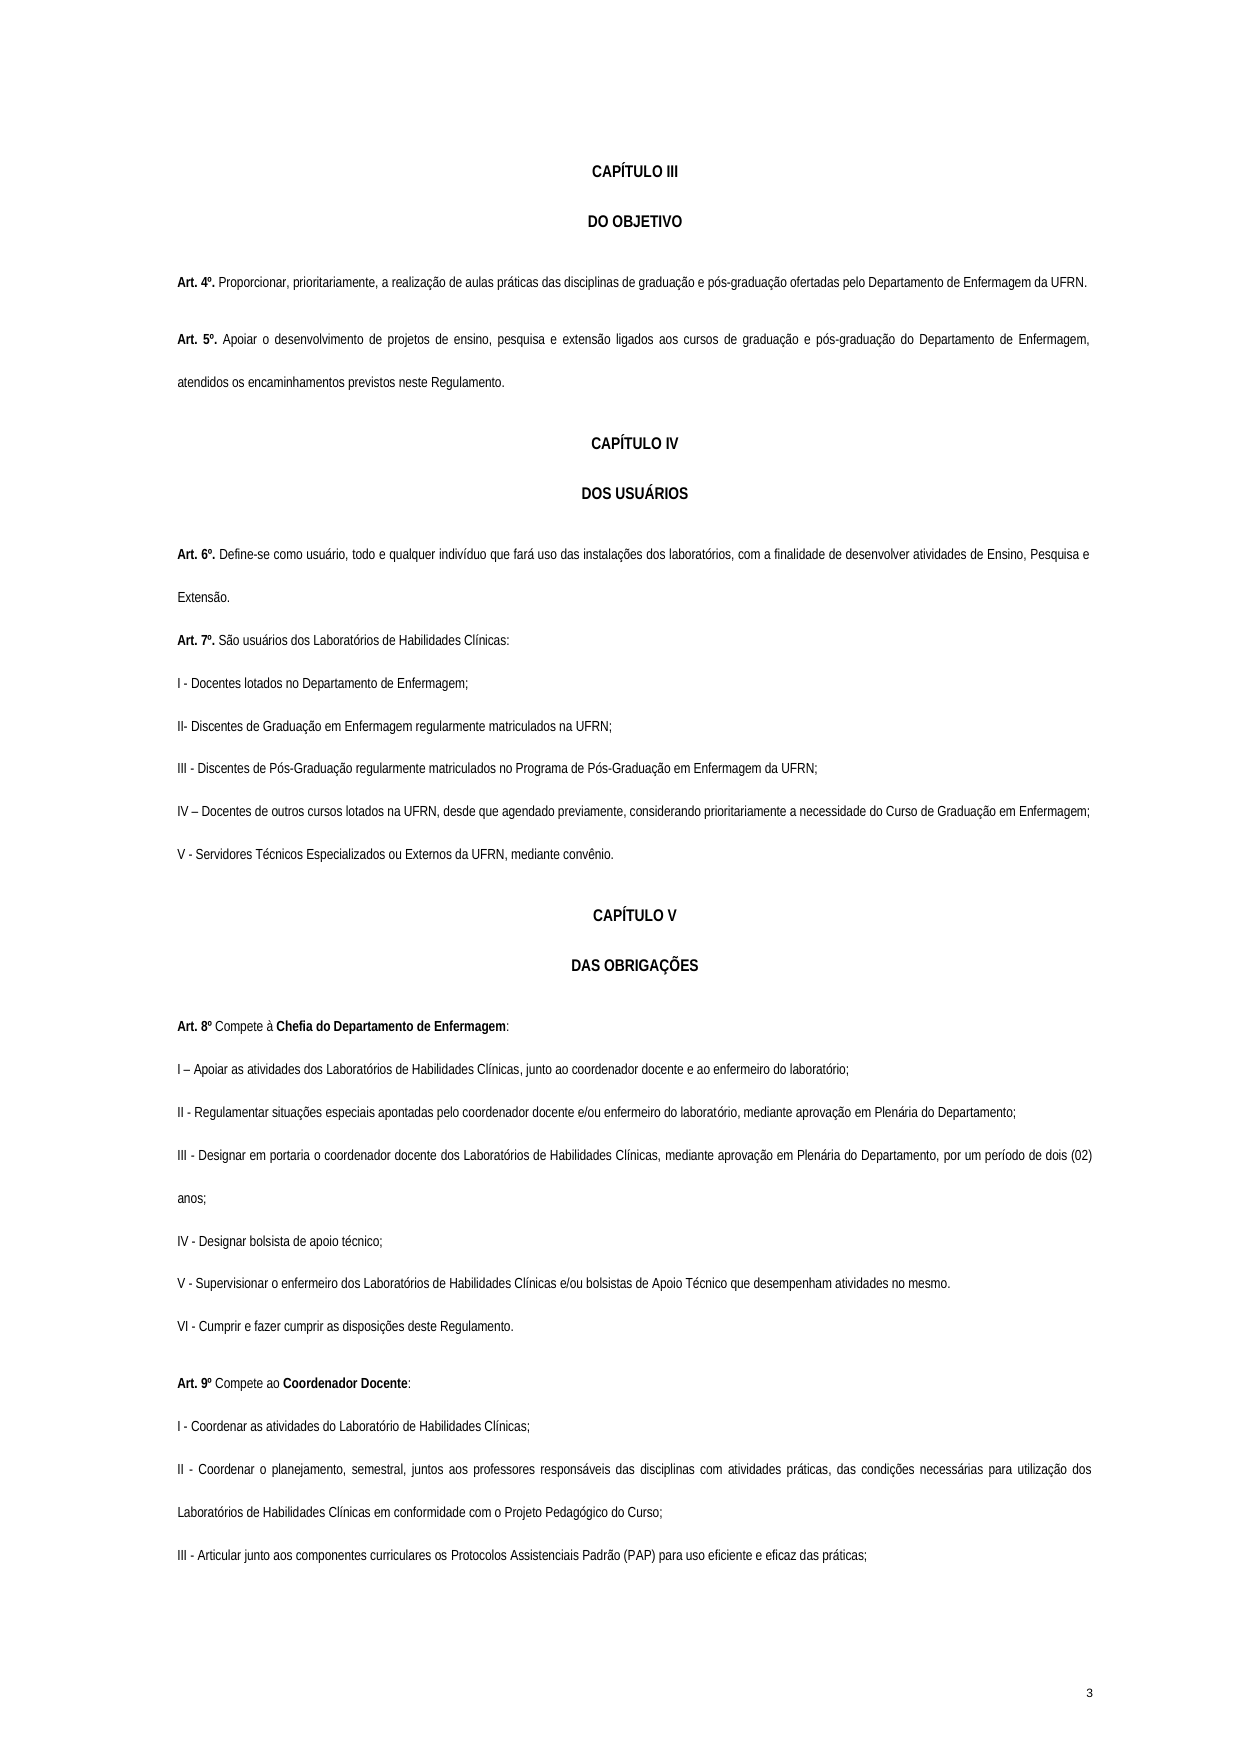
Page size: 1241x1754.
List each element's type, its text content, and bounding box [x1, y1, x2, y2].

text III - Discentes de Pós-Graduação regularmente matriculados no Programa de Pós-Graduação em Enfermagem da UFRN; [177, 748, 1093, 777]
text VI - Cumprir e fazer cumprir as disposições deste Regulamento. [177, 1306, 1093, 1335]
text II - Coordenar o planejamento, semestral, juntos aos professores responsáveis das disciplinas com atividades práticas, das condições necessárias para utilização dos Laboratórios de Habilidades Clínicas em conformidade com o Projeto Pedagógico do Curso; [177, 1449, 1093, 1521]
text I - Coordenar as atividades do Laboratório de Habilidades Clínicas; [177, 1406, 1093, 1435]
text CAPÍTULO IV [177, 419, 1093, 453]
text Art. 5º. Apoiar o desenvolvimento de projetos de ensino, pesquisa e extensão ligados aos cursos de graduação e pós-graduação do Departamento de Enfermagem, atendidos os encaminhamentos previstos neste Regulamento. [177, 319, 1093, 391]
text II- Discentes de Graduação em Enfermagem regularmente matriculados na UFRN; [177, 706, 1093, 734]
text CAPÍTULO III [177, 148, 1093, 181]
text Art. 9º Compete ao Coordenador Docente: [177, 1363, 1093, 1392]
text I - Docentes lotados no Departamento de Enfermagem; [177, 663, 1093, 691]
text Art. 7º. São usuários dos Laboratórios de Habilidades Clínicas: [177, 620, 1093, 648]
text IV – Docentes de outros cursos lotados na UFRN, desde que agendado previamente, considerando prioritariamente a necessidade do Curso de Graduação em Enfermagem; [177, 791, 1093, 820]
text V - Servidores Técnicos Especializados ou Externos da UFRN, mediante convênio. [177, 834, 1093, 863]
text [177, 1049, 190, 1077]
text IV - Designar bolsista de apoio técnico; [177, 1221, 1093, 1249]
text Art. 8º Compete à Chefia do Departamento de Enfermagem: [177, 1006, 1093, 1034]
text DO OBJETIVO [177, 198, 1093, 231]
text III - Designar em portaria o coordenador docente dos Laboratórios de Habilidades Clínicas, mediante aprovação em Plenária do Departamento, por um período de dois (02) anos; [177, 1135, 1093, 1206]
text Art. 4º. Proporcionar, prioritariamente, a realização de aulas práticas das disciplinas de graduação e pós-graduação ofertadas pelo Departamento de Enfermagem da UFRN. [177, 262, 1093, 291]
text Art. 6º. Define-se como usuário, todo e qualquer indivíduo que fará uso das instalações dos laboratórios, com a finalidade de desenvolver atividades de Ensino, Pesquisa e Extensão. [177, 534, 1093, 605]
text CAPÍTULO V [177, 891, 1093, 925]
text II - Regulamentar situações especiais apontadas pelo coordenador docente e/ou enfermeiro do laboratório, mediante aprovação em Plenária do Departamento; [177, 1092, 1093, 1120]
text III - Articular junto aos componentes curriculares os Protocolos Assistenciais Padrão (PAP) para uso eficiente e eficaz das práticas; [177, 1535, 1093, 1563]
text V - Supervisionar o enfermeiro dos Laboratórios de Habilidades Clínicas e/ou bolsistas de Apoio Técnico que desempenham atividades no mesmo. [177, 1263, 1093, 1292]
text DOS USUÁRIOS [177, 469, 1093, 503]
text DAS OBRIGAÇÕES [177, 942, 1093, 975]
text I – Apoiar as atividades dos Laboratórios de Habilidades Clínicas, junto ao coordenador docente e ao enfermeiro do laboratório; [231, 1049, 1093, 1077]
